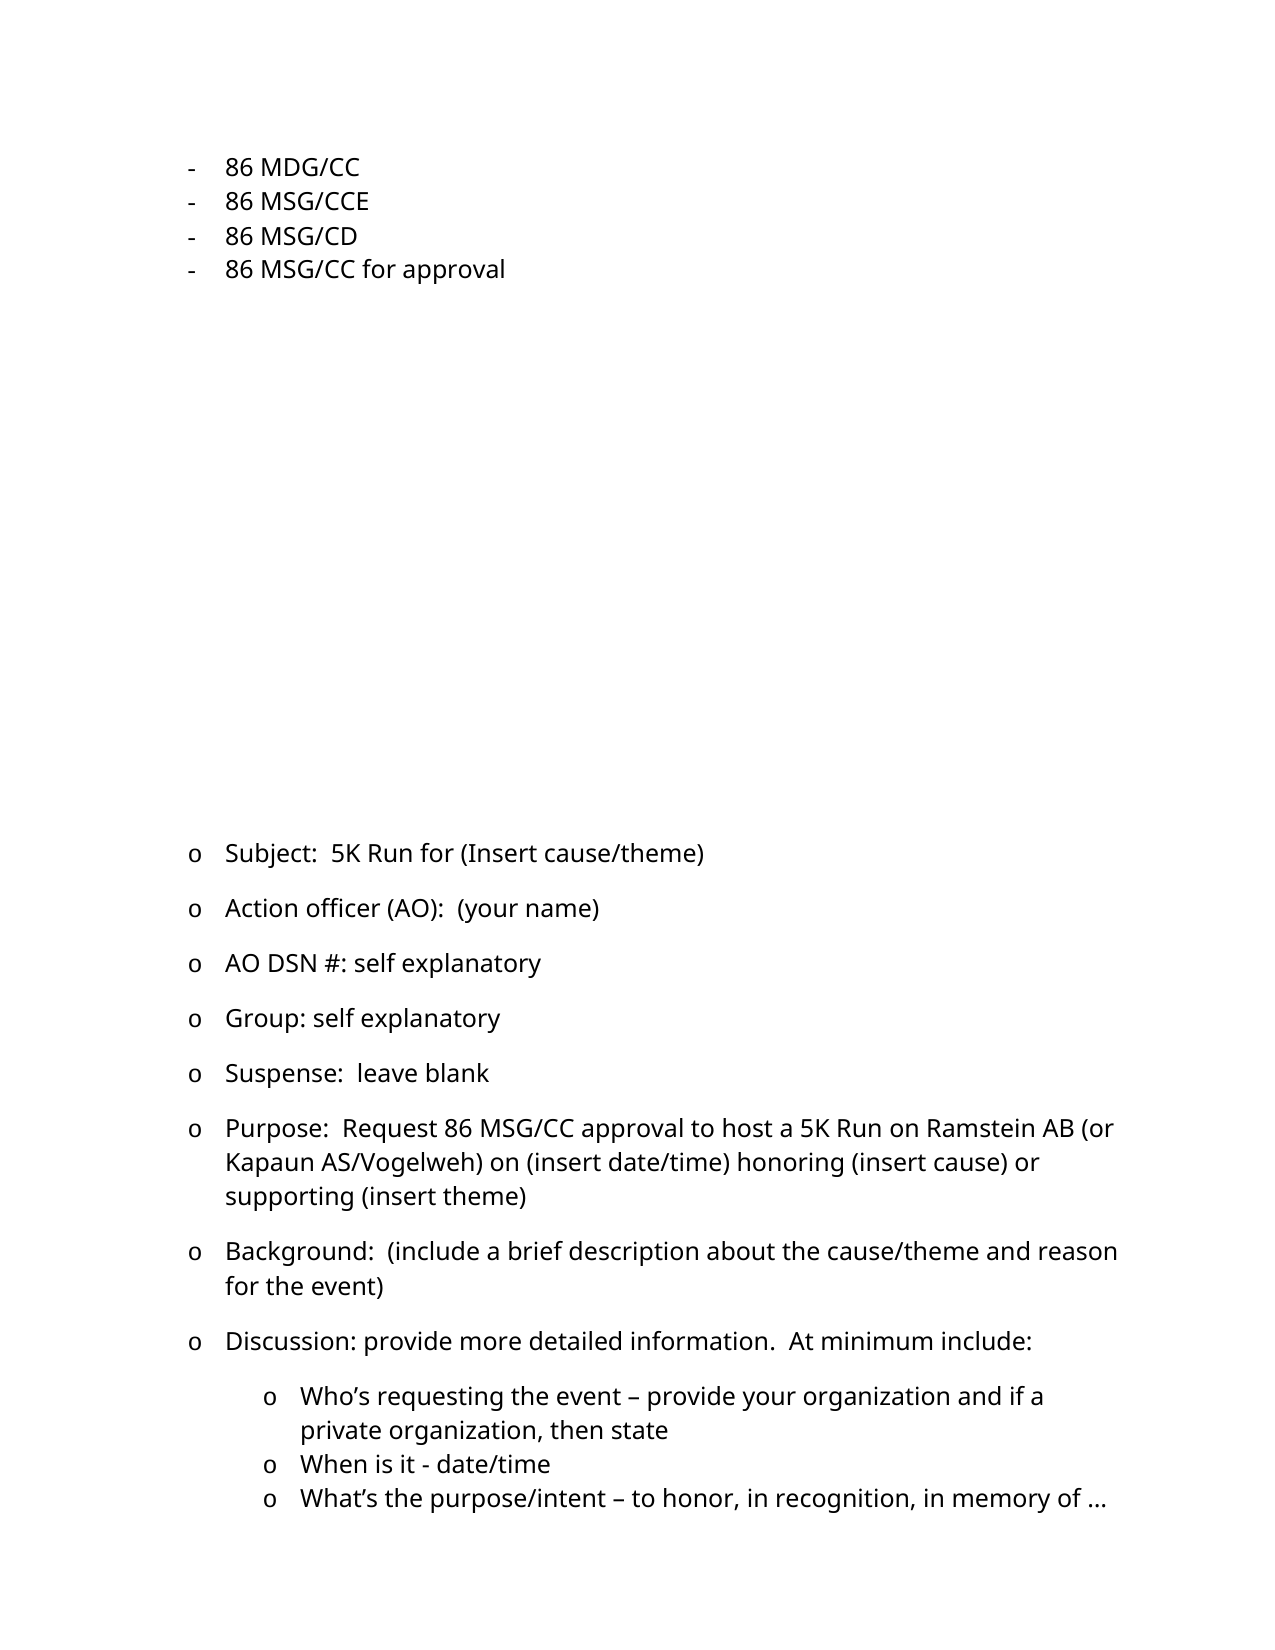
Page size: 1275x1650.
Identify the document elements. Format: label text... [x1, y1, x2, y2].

list Group: self explanatory [187, 1001, 1125, 1035]
list Discussion: provide more detailed information. At minimum include: [187, 1323, 1125, 1357]
list Purpose: Request 86 MSG/CC approval to host a 5K Run on Ramstein AB (or Kapaun AS/Vogelweh) on (insert date/time) honoring (insert cause) or supporting (insert theme) [187, 1111, 1125, 1213]
list 86 MSG/CD [187, 218, 1125, 252]
list 86 MDG/CC [187, 150, 1125, 184]
list Who’s requesting the event – provide your organization and if a private organization, then state [262, 1378, 1125, 1447]
list Action officer (AO): (your name) [187, 890, 1125, 924]
list What’s the purpose/intent – to honor, in recognition, in memory of … [262, 1481, 1125, 1515]
list 86 MSG/CC for approval [187, 252, 1125, 286]
list AO DSN #: self explanatory [187, 945, 1125, 980]
list 86 MSG/CCE [187, 184, 1125, 218]
list Suspense: leave blank [187, 1056, 1125, 1090]
list Background: (include a brief description about the cause/theme and reason for the event) [187, 1234, 1125, 1302]
list When is it - date/time [262, 1447, 1125, 1481]
list Subject: 5K Run for (Insert cause/theme) [187, 835, 1125, 869]
